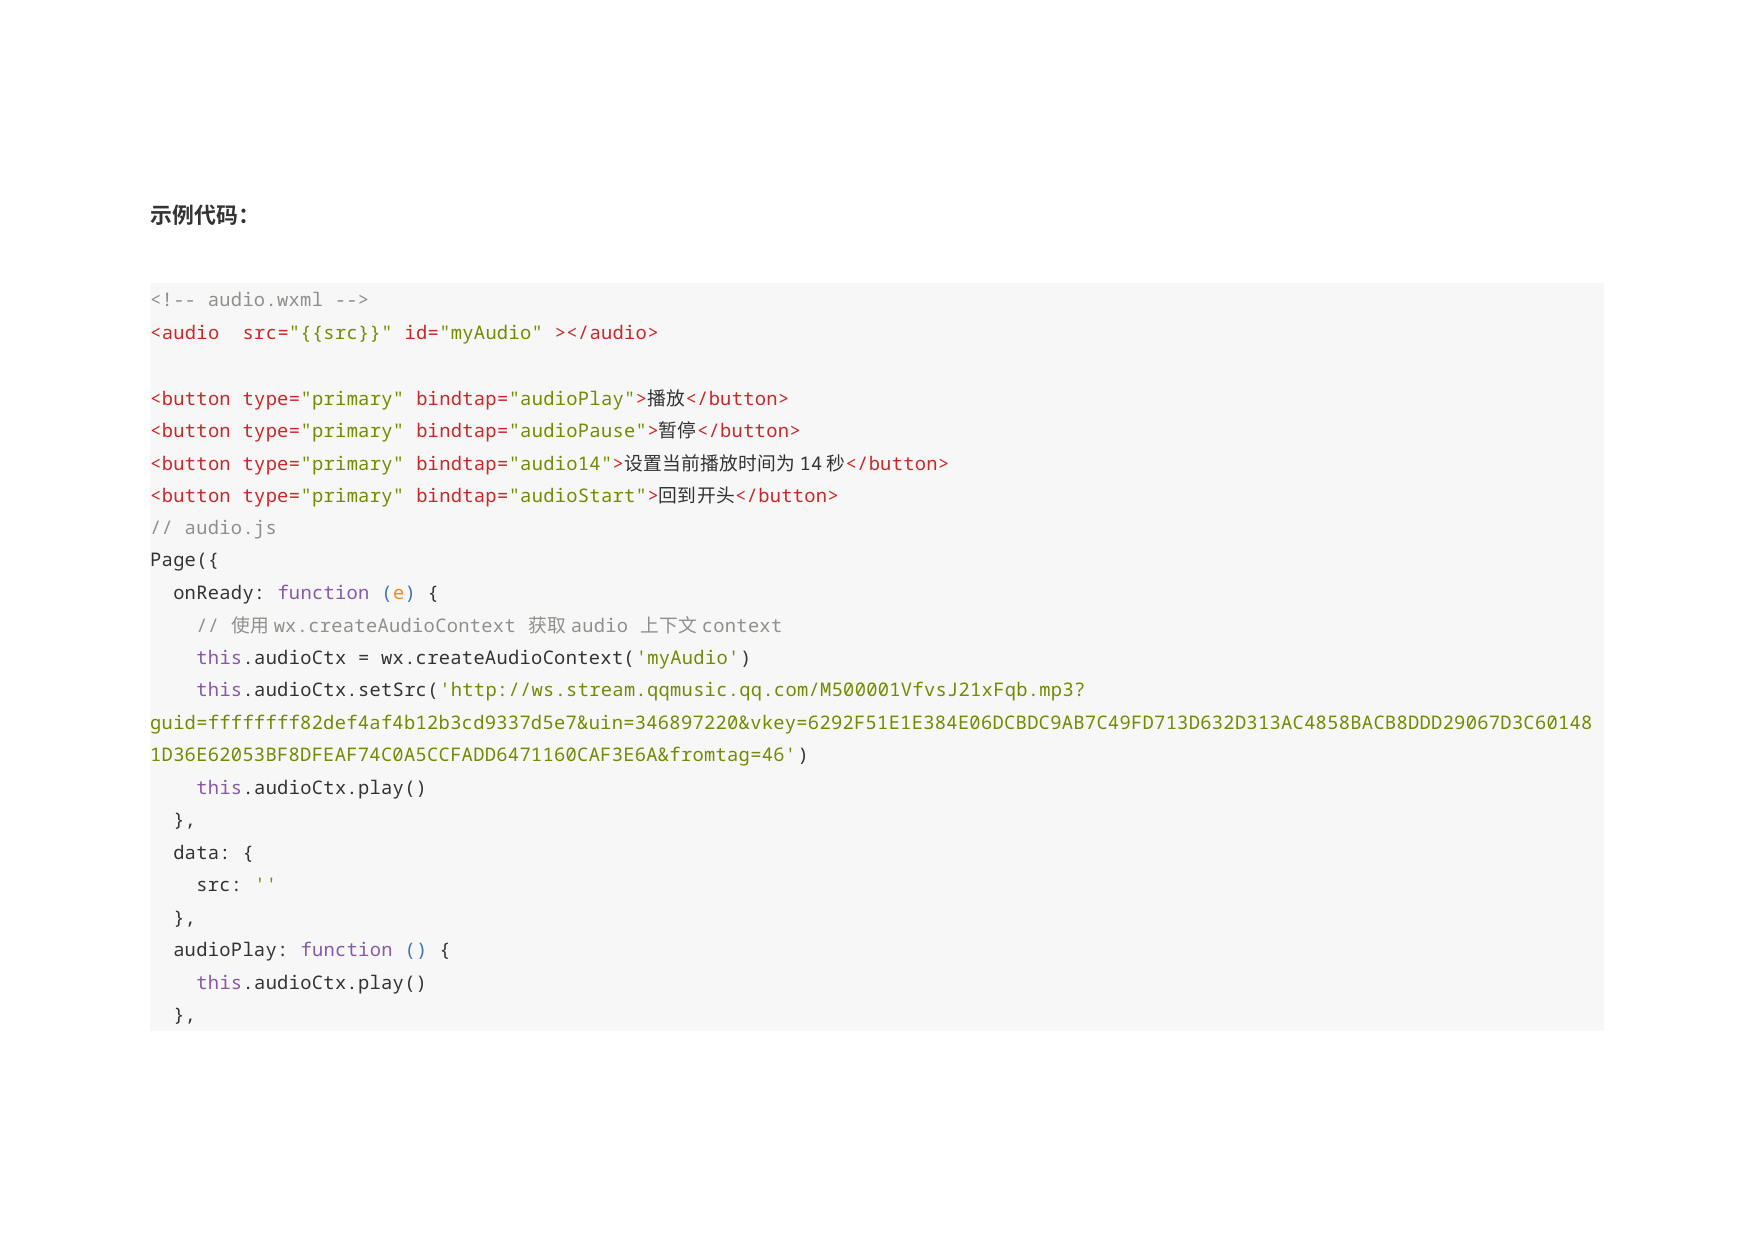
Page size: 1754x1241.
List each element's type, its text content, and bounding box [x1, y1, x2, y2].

text <button type="primary" bindtap="audioPlay">播放</button> [150, 381, 1604, 413]
text }, [150, 803, 1604, 836]
text this.audioCtx.play() [150, 771, 1604, 803]
text // audio.js [150, 511, 1604, 543]
text onReady: function (e) { [150, 576, 1604, 608]
text this.audioCtx.setSrc('http://ws.stream.qqmusic.qq.com/M500001VfvsJ21xFqb.mp3?guid=ffffffff82def4af4b12b3cd9337d5e7&uin=346897220&vkey=6292F51E1E384E06DCBDC9AB7C49FD713D632D313AC4858BACB8DDD29067D3C601481D36E62053BF8DFEAF74C0A5CCFADD6471160CAF3E6A&fromtag=46') [150, 673, 1604, 771]
text src: '' [150, 868, 1604, 901]
text this.audioCtx = wx.createAudioContext('myAudio') [150, 641, 1604, 673]
text // 使用 wx.createAudioContext 获取 audio 上下文 context [150, 608, 1604, 641]
text }, [150, 901, 1604, 933]
text data: { [150, 836, 1604, 868]
text <button type="primary" bindtap="audio14">设置当前播放时间为14秒</button> [150, 446, 1604, 478]
text Page({ [150, 543, 1604, 576]
text <button type="primary" bindtap="audioPause">暂停</button> [150, 413, 1604, 446]
text audioPlay: function () { [150, 933, 1604, 966]
text }, [150, 998, 1604, 1031]
text this.audioCtx.play() [150, 966, 1604, 998]
text <audio src="{{src}}" id="myAudio" ></audio> [150, 316, 1604, 348]
text <button type="primary" bindtap="audioStart">回到开头</button> [150, 478, 1604, 511]
text <!-- audio.wxml --> [150, 283, 1604, 316]
text 示例代码： [150, 198, 1604, 230]
